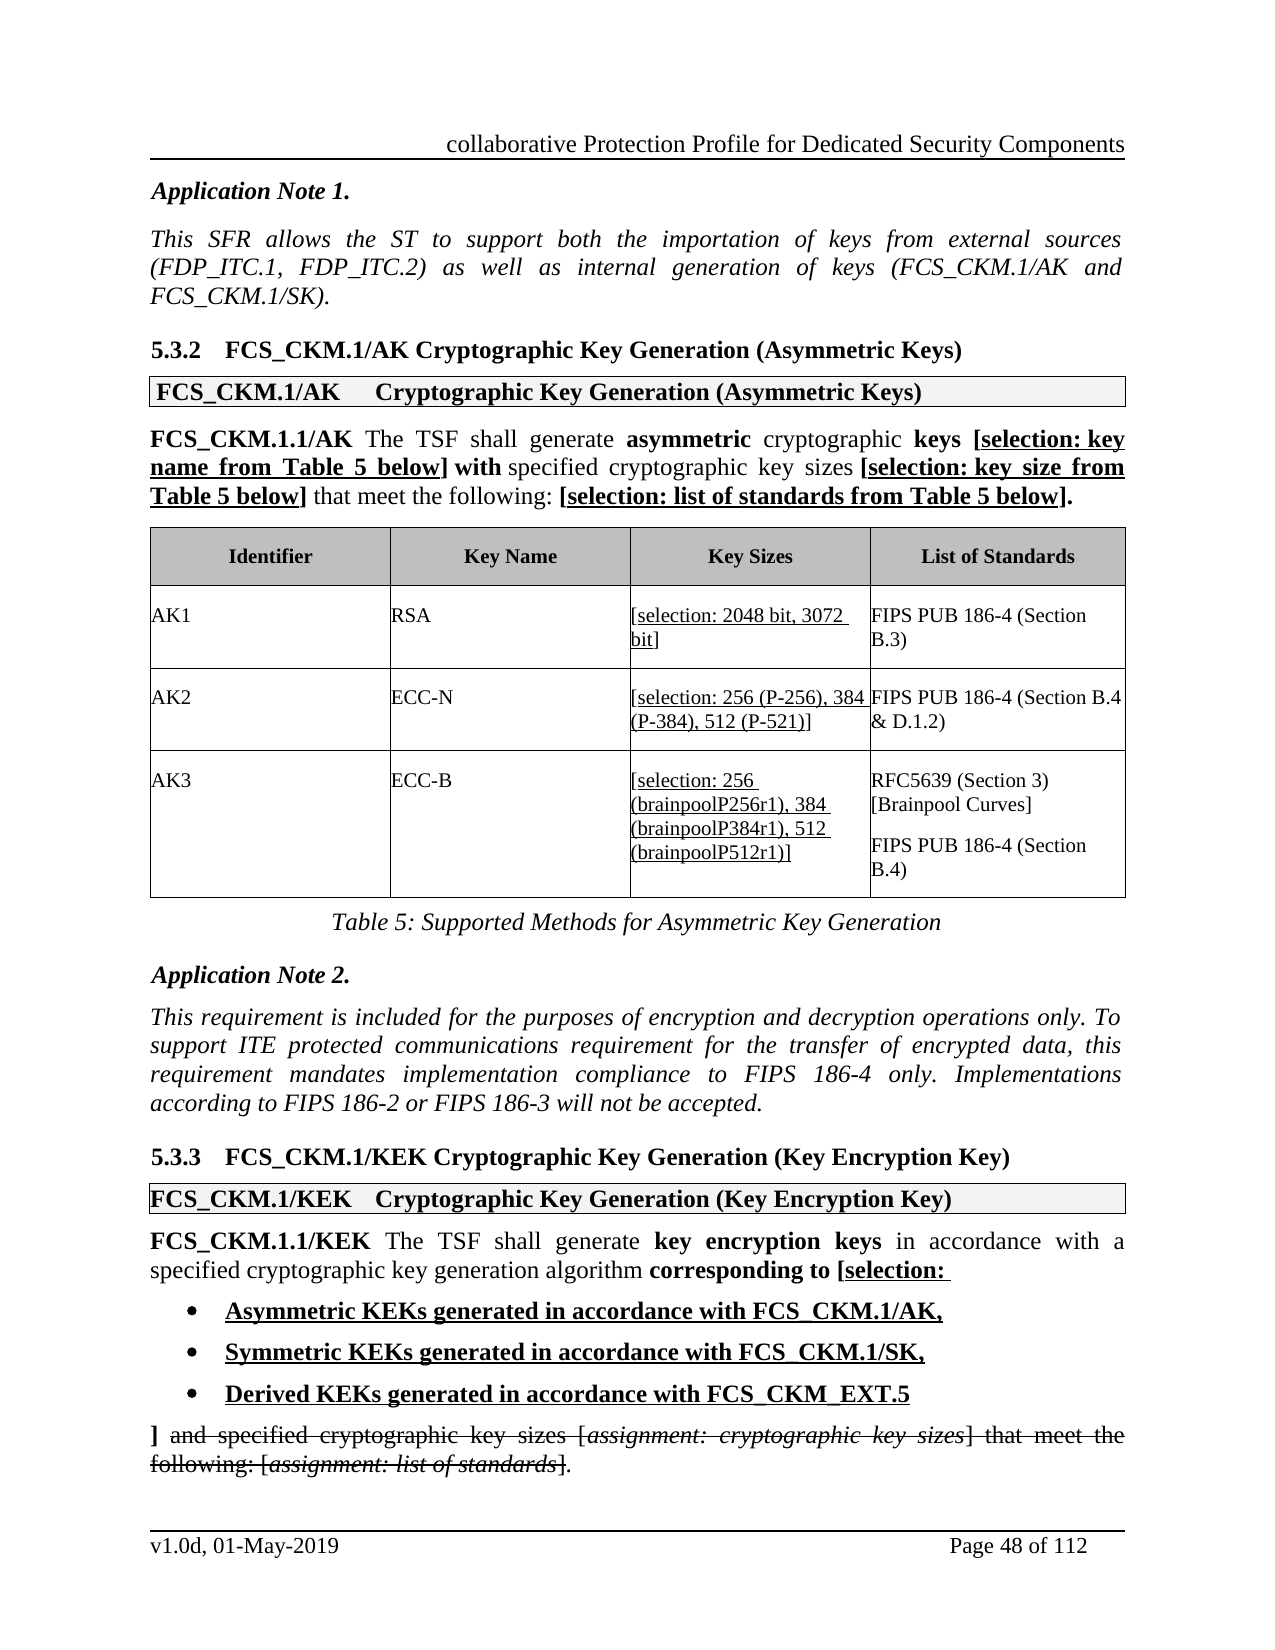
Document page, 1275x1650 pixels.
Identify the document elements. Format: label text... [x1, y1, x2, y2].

list Symmetric KEKs generated in accordance with FCS_CKM.1/SK, [187, 1337, 1125, 1366]
text FCS_CKM.1/AK Cryptographic Key Generation (Asymmetric Keys) [150, 377, 1125, 406]
subtitle FCS_CKM.1/KEK Cryptographic Key Generation (Key Encryption Key) [151, 1142, 1125, 1170]
table_header Key Sizes [631, 528, 870, 585]
text This requirement is included for the purposes of encryption and decryption operations only. To support ITE protected communications requirement for the transfer of encrypted data, this requirement mandates implementation compliance to FIPS 186-4 only. Implementations according to FIPS 186-2 or FIPS 186-3 will not be accepted. [150, 1002, 1125, 1117]
table_cell FIPS PUB 186-4 (Section B.3) [871, 586, 1125, 667]
table_header Identifier [151, 528, 390, 585]
table_cell AK3 [151, 751, 390, 897]
table_cell RSA [391, 586, 630, 667]
table_cell FIPS PUB 186-4 (Section B.4 & D.1.2) [871, 669, 1125, 750]
text ] and specified cryptographic key sizes [assignment: cryptographic key sizes] that meet the following: [assignment: list of standards]. [150, 1420, 1125, 1477]
table_cell [selection: 256 (brainpoolP256r1), 384 (brainpoolP384r1), 512 (brainpoolP512r1)] [631, 751, 870, 897]
text Table 5: Supported Methods for Asymmetric Key Generation [150, 907, 1125, 935]
table_cell AK1 [151, 586, 390, 667]
table_cell AK2 [151, 669, 390, 750]
list Derived KEKs generated in accordance with FCS_CKM_EXT.5 [187, 1379, 1125, 1407]
text FCS_CKM.1/KEK Cryptographic Key Generation (Key Encryption Key) [150, 1184, 1125, 1213]
text FCS_CKM.1.1/KEK The TSF shall generate key encryption keys in accordance with a specified cryptographic key generation algorithm corresponding to [selection: [150, 1226, 1125, 1284]
table_cell ECC-B [391, 751, 630, 897]
table_cell ECC-N [391, 669, 630, 750]
table_header List of Standards [871, 528, 1125, 585]
text This SFR allows the ST to support both the importation of keys from external sources (FDP_ITC.1, FDP_ITC.2) as well as internal generation of keys (FCS_CKM.1/AK and FCS_CKM.1/SK). [150, 224, 1125, 310]
list Asymmetric KEKs generated in accordance with FCS_CKM.1/AK, [187, 1296, 1125, 1325]
table_cell [selection: 256 (P-256), 384 (P-384), 512 (P-521)] [631, 669, 870, 750]
table_cell RFC5639 (Section 3) [Brainpool Curves] FIPS PUB 186-4 (Section B.4) [871, 751, 1125, 897]
table_header Key Name [391, 528, 630, 585]
subtitle FCS_CKM.1/AK Cryptographic Key Generation (Asymmetric Keys) [151, 335, 1125, 364]
text FCS_CKM.1.1/AK The TSF shall generate asymmetric cryptographic keys [selection: key name from Table 5 below] with specified cryptographic key sizes [selection: key size from Table 5 below] that meet the following: [selection: list of standards from Table 5 below]. [150, 424, 1125, 510]
table_cell [selection: 2048 bit, 3072 bit] [631, 586, 870, 667]
